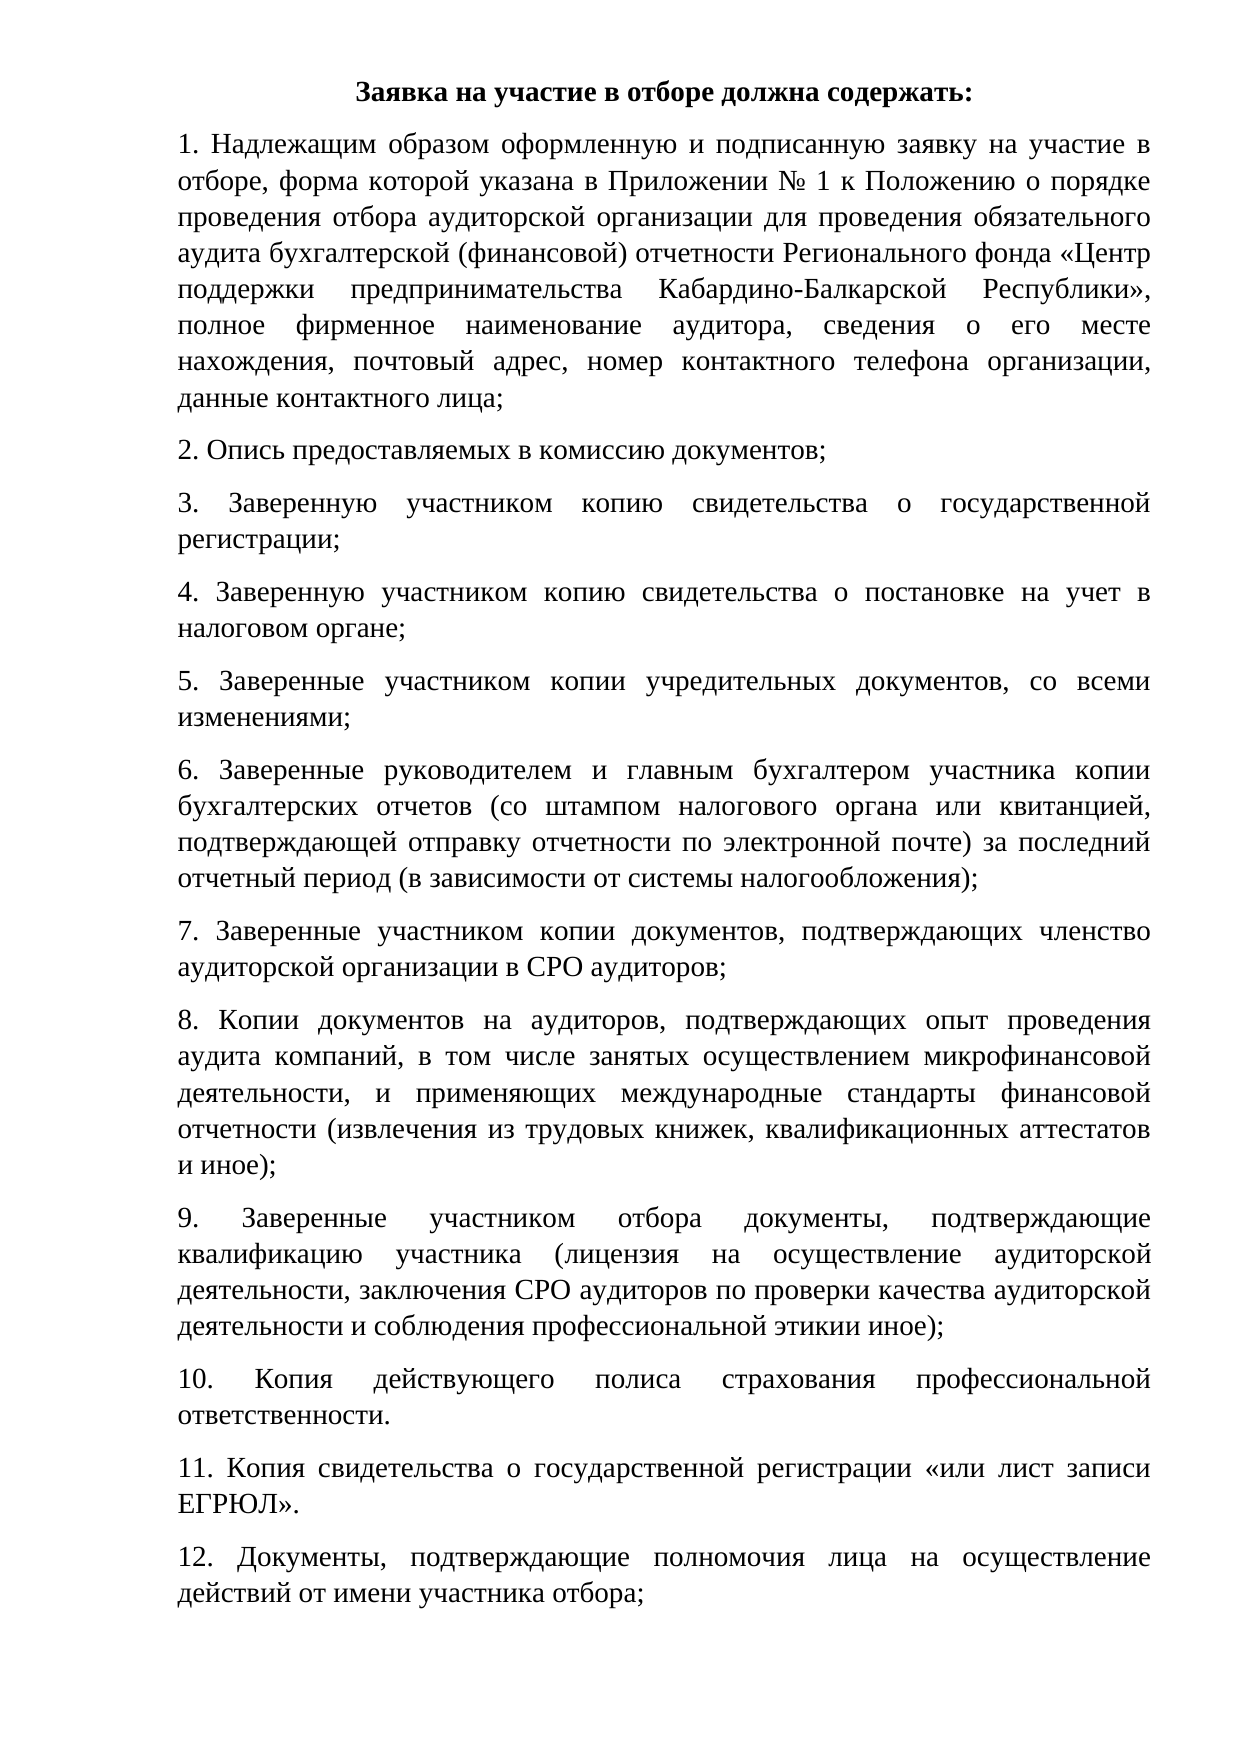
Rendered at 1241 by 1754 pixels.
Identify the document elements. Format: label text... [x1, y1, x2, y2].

text 9. Заверенные участником отбора документы, подтверждающие квалификацию участника (лицензия на осуществление аудиторской деятельности, заключения СРО аудиторов по проверки качества аудиторской деятельности и соблюдения профессиональной этикии иное); [177, 1200, 1152, 1342]
text 4. Заверенную участником копию свидетельства о постановке на учет в налоговом органе; [177, 574, 1152, 644]
text 2. Опись предоставляемых в комиссию документов; [177, 432, 1152, 466]
text Заявка на участие в отборе должна содержать: [177, 74, 1152, 107]
text 5. Заверенные участником копии учредительных документов, со всеми изменениями; [177, 663, 1152, 733]
text 1. Надлежащим образом оформленную и подписанную заявку на участие в отборе, форма которой указана в Приложении № 1 к Положению о порядке проведения отбора аудиторской организации для проведения обязательного аудита бухгалтерской (финансовой) отчетности Регионального фонда «Центр поддержки предпринимательства Кабардино-Балкарской Республики», полное фирменное наименование аудитора, сведения о его месте нахождения, почтовый адрес, номер контактного телефона организации, данные контактного лица; [177, 127, 1152, 413]
text 11. Копия свидетельства о государственной регистрации «или лист записи ЕГРЮЛ». [177, 1450, 1152, 1520]
text 12. Документы, подтверждающие полномочия лица на осуществление действий от имени участника отбора; [177, 1539, 1152, 1609]
text 10. Копия действующего полиса страхования профессиональной ответственности. [177, 1361, 1152, 1431]
text 7. Заверенные участником копии документов, подтверждающих членство аудиторской организации в СРО аудиторов; [177, 913, 1152, 983]
text 6. Заверенные руководителем и главным бухгалтером участника копии бухгалтерских отчетов (со штампом налогового органа или квитанцией, подтверждающей отправку отчетности по электронной почте) за последний отчетный период (в зависимости от системы налогообложения); [177, 752, 1152, 894]
text 8. Копии документов на аудиторов, подтверждающих опыт проведения аудита компаний, в том числе занятых осуществлением микрофинансовой деятельности, и применяющих международные стандарты финансовой отчетности (извлечения из трудовых книжек, квалификационных аттестатов и иное); [177, 1002, 1152, 1181]
text 3. Заверенную участником копию свидетельства о государственной регистрации; [177, 485, 1152, 555]
